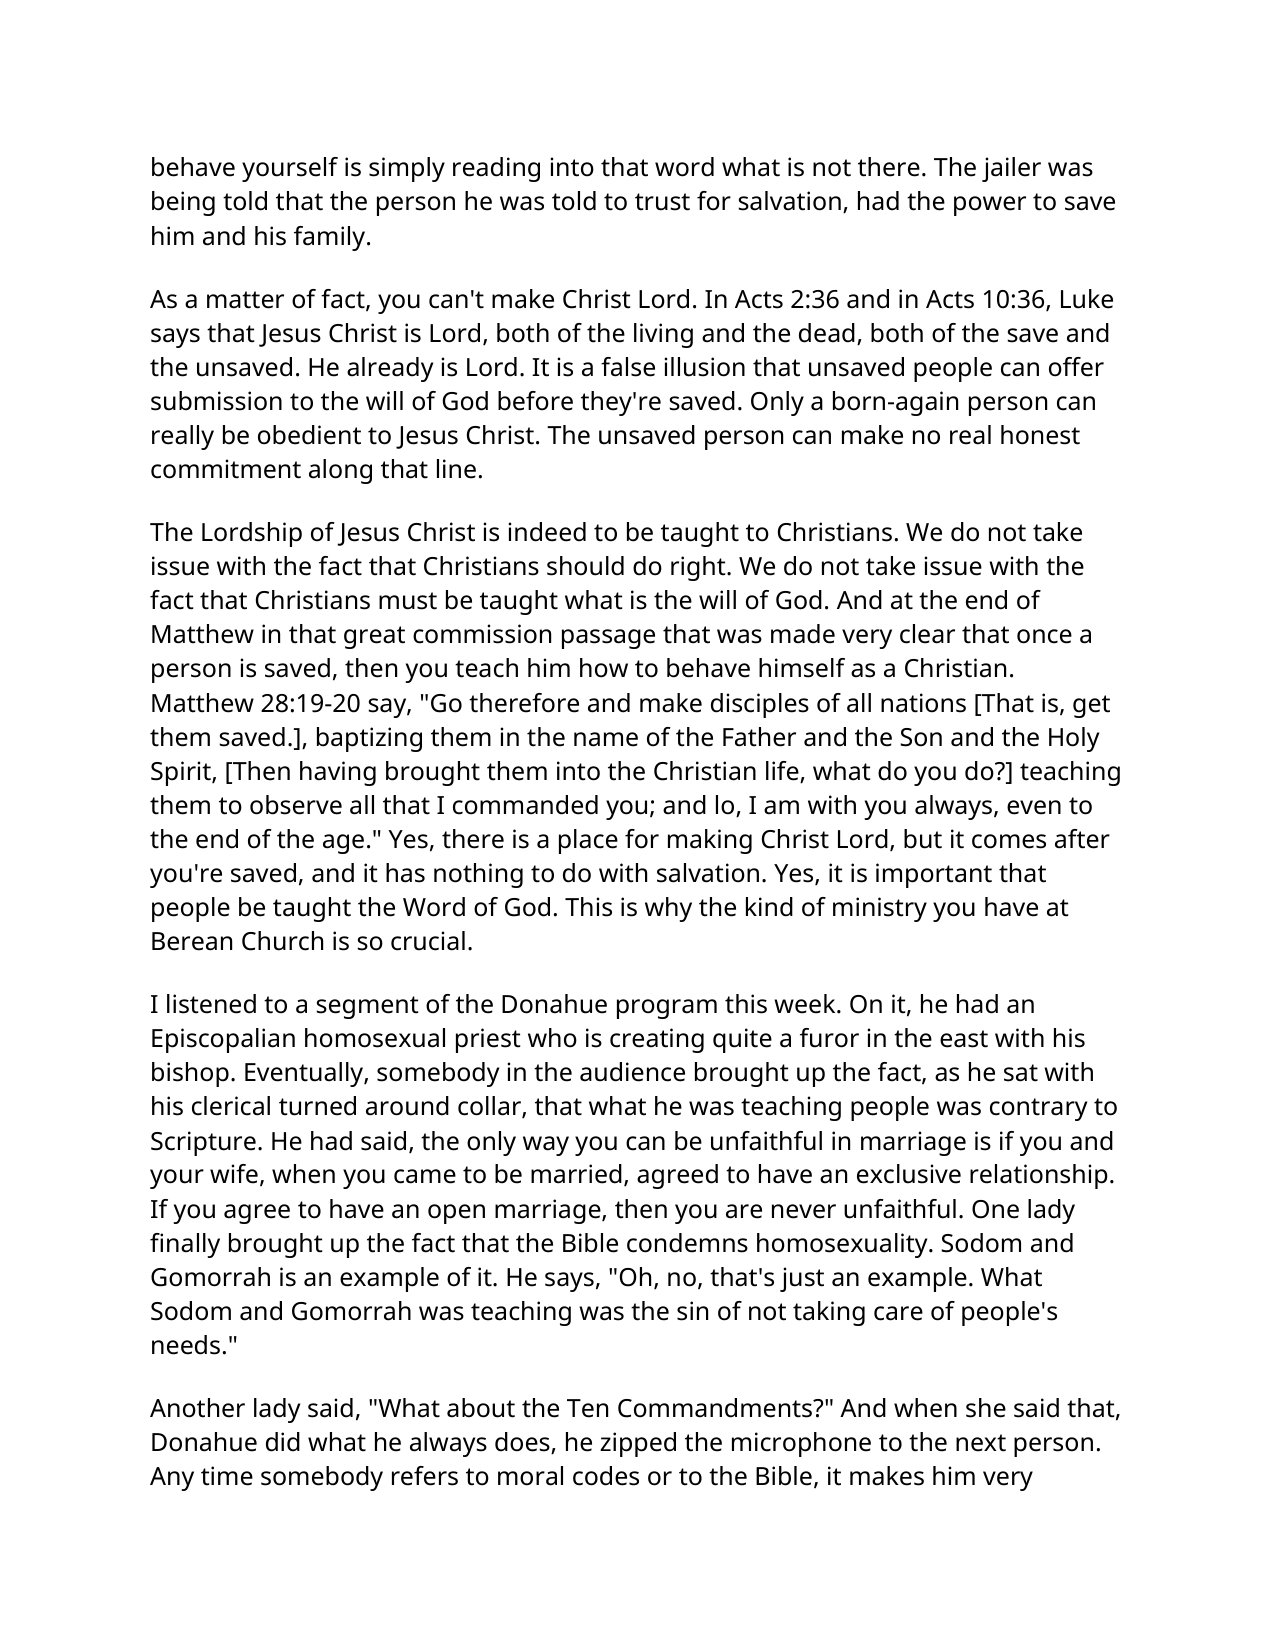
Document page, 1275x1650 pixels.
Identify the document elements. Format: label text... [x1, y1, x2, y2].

text The Lordship of Jesus Christ is indeed to be taught to Christians. We do not take issue with the fact that Christians should do right. We do not take issue with the fact that Christians must be taught what is the will of God. And at the end of Matthew in that great commission passage that was made very clear that once a person is saved, then you teach him how to behave himself as a Christian. Matthew 28:19-20 say, "Go therefore and make disciples of all nations [That is, get them saved.], baptizing them in the name of the Father and the Son and the Holy Spirit, [Then having brought them into the Christian life, what do you do?] teaching them to observe all that I commanded you; and lo, I am with you always, even to the end of the age." Yes, there is a place for making Christ Lord, but it comes after you're saved, and it has nothing to do with salvation. Yes, it is important that people be taught the Word of God. This is why the kind of ministry you have at Berean Church is so crucial. [150, 515, 1125, 958]
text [150, 1391, 1125, 1493]
text I listened to a segment of the Donahue program this week. On it, he had an Episcopalian homosexual priest who is creating quite a furor in the east with his bishop. Eventually, somebody in the audience brought up the fact, as he sat with his clerical turned around collar, that what he was teaching people was contrary to Scripture. He had said, the only way you can be unfaithful in marriage is if you and your wife, when you came to be married, agreed to have an exclusive relationship. If you agree to have an open marriage, then you are never unfaithful. One lady finally brought up the fact that the Bible condemns homosexuality. Sodom and Gomorrah is an example of it. He says, "Oh, no, that's just an example. What Sodom and Gomorrah was teaching was the sin of not taking care of people's needs." [150, 987, 1125, 1362]
text As a matter of fact, you can't make Christ Lord. In Acts 2:36 and in Acts 10:36, Luke says that Jesus Christ is Lord, both of the living and the dead, both of the save and the unsaved. He already is Lord. It is a false illusion that unsaved people can offer submission to the will of God before they're saved. Only a born-again person can really be obedient to Jesus Christ. The unsaved person can make no real honest commitment along that line. [150, 281, 1125, 486]
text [150, 150, 1125, 252]
